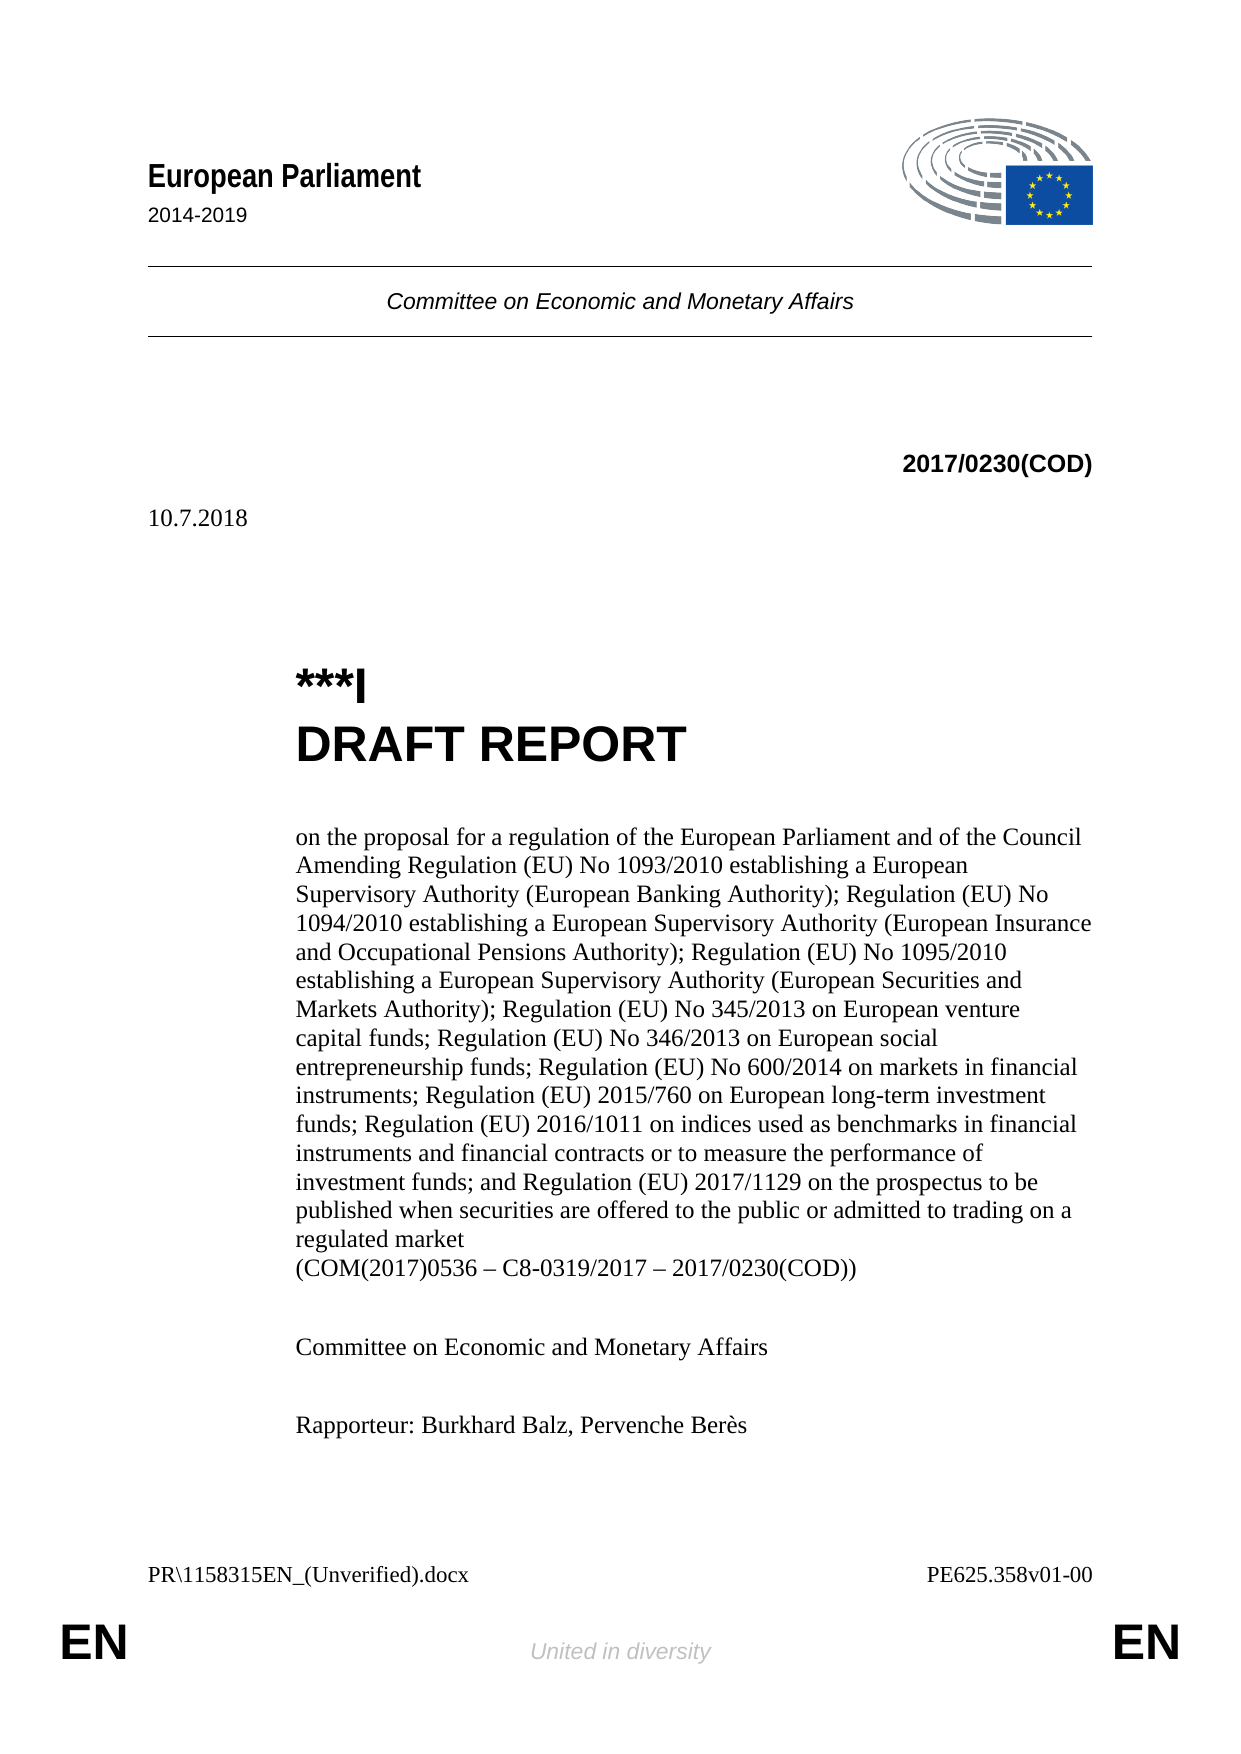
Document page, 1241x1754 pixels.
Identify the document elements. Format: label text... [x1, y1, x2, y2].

text <Titre>on the proposal for a regulation of the European Parliament and of the Council Amending Regulation (EU) No 1093/2010 establishing a European Supervisory Authority (European Banking Authority); Regulation (EU) No 1094/2010 establishing a European Supervisory Authority (European Insurance and Occupational Pensions Authority); Regulation (EU) No 1095/2010 establishing a European Supervisory Authority (European Securities and Markets Authority); Regulation (EU) No 345/2013 on European venture capital funds; Regulation (EU) No 346/2013 on European social entrepreneurship funds; Regulation (EU) No 600/2014 on markets in financial instruments; Regulation (EU) 2015/760 on European long-term investment funds; Regulation (EU) 2016/1011 on indices used as benchmarks in financial instruments and financial contracts or to measure the performance of investment funds; and Regulation (EU) 2017/1129 on the prospectus to be published when securities are offered to the public or admitted to trading on a regulated market</Titre> [295, 822, 1092, 1253]
picture [902, 118, 1093, 225]
text <DocRef>(COM(2017)0536 – C8-0319/2017 – 2017/0230(COD))</DocRef> [295, 1253, 1092, 1282]
table_header [856, 118, 1093, 266]
text <Date>{10/07/2018}10.7.2018</Date> [148, 503, 1092, 532]
text <Commission>{ECON}Committee on Economic and Monetary Affairs</Commission> [148, 288, 1092, 314]
text <RefProc>2017/0230</RefProc><RefTypeProc>(COD)</RefTypeProc> [148, 449, 1092, 478]
table_header European Parliament 2014-2019 [148, 118, 856, 266]
text <RefProcLect>***I</RefProcLect> [295, 657, 1092, 714]
text <TitreType>DRAFT REPORT</TitreType> [295, 714, 1092, 772]
text <Commission>{ECON}Committee on Economic and Monetary Affairs</Commission> [295, 1332, 1092, 1361]
text Rapporteur: <Depute>Burkhard Balz, Pervenche Berès</Depute> [295, 1411, 1092, 1439]
